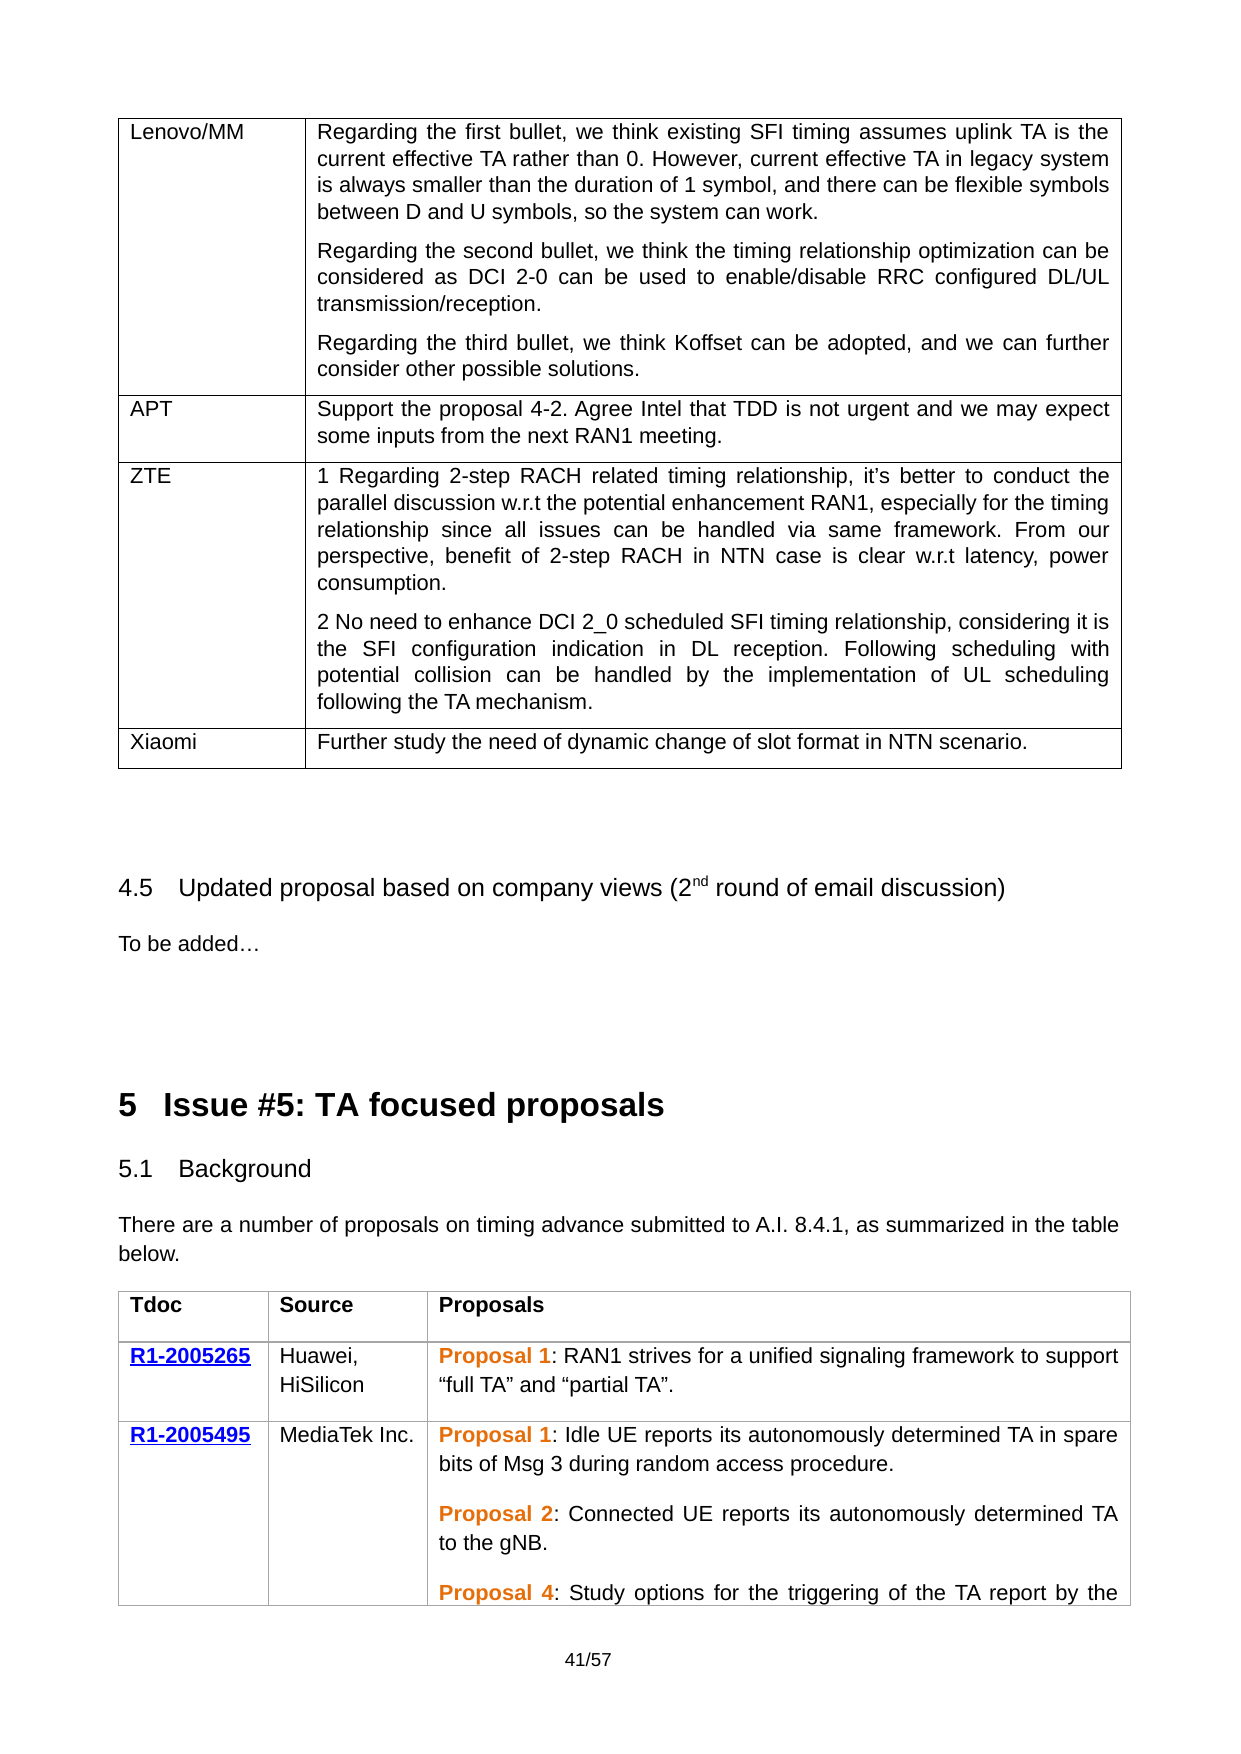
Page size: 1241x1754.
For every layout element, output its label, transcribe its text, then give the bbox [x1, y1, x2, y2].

subtitle 4.5 Updated proposal based on company views (2nd round of email discussion) [118, 873, 1122, 902]
table_header Source [269, 1292, 427, 1341]
table_cell Lenovo/MM [119, 119, 305, 395]
table_cell APT [119, 396, 305, 462]
text There are a number of proposals on timing advance submitted to A.I. 8.4.1, as summarized in the table below. [118, 1212, 1122, 1266]
table_cell ZTE [119, 463, 305, 728]
table_cell Further study the need of dynamic change of slot format in NTN scenario. [306, 729, 1121, 768]
table_header Tdoc [119, 1292, 268, 1341]
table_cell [428, 1422, 1130, 1605]
table_cell Xiaomi [119, 729, 305, 768]
subtitle 5 Issue #5: TA focused proposals [118, 1085, 1122, 1123]
subtitle 5.1 Background [118, 1154, 1122, 1183]
table_cell R1-2005265 [119, 1343, 268, 1421]
text To be added… [118, 931, 1122, 956]
table_cell Proposal 1: RAN1 strives for a unified signaling framework to support “full TA” and “partial TA”. [428, 1343, 1130, 1421]
table_cell MediaTek Inc. [269, 1422, 427, 1605]
table_cell Regarding the first bullet, we think existing SFI timing assumes uplink TA is the current effective TA rather than 0. However, current effective TA in legacy system is always smaller than the duration of 1 symbol, and there can be flexible symbols between D and U symbols, so the system can work. Regarding the second bullet, we think the timing relationship optimization can be considered as DCI 2-0 can be used to enable/disable RRC configured DL/UL transmission/reception. Regarding the third bullet, we think Koffset can be adopted, and we can further consider other possible solutions. [306, 119, 1121, 395]
table_header Proposals [428, 1292, 1130, 1341]
table_cell Support the proposal 4-2. Agree Intel that TDD is not urgent and we may expect some inputs from the next RAN1 meeting. [306, 396, 1121, 462]
table_cell Huawei, HiSilicon [269, 1343, 427, 1421]
table_cell 1 Regarding 2-step RACH related timing relationship, it’s better to conduct the parallel discussion w.r.t the potential enhancement RAN1, especially for the timing relationship since all issues can be handled via same framework. From our perspective, benefit of 2-step RACH in NTN case is clear w.r.t latency, power consumption. 2 No need to enhance DCI 2_0 scheduled SFI timing relationship, considering it is the SFI configuration indication in DL reception. Following scheduling with potential collision can be handled by the implementation of UL scheduling following the TA mechanism. [306, 463, 1121, 728]
table_cell R1-2005495 [119, 1422, 268, 1605]
